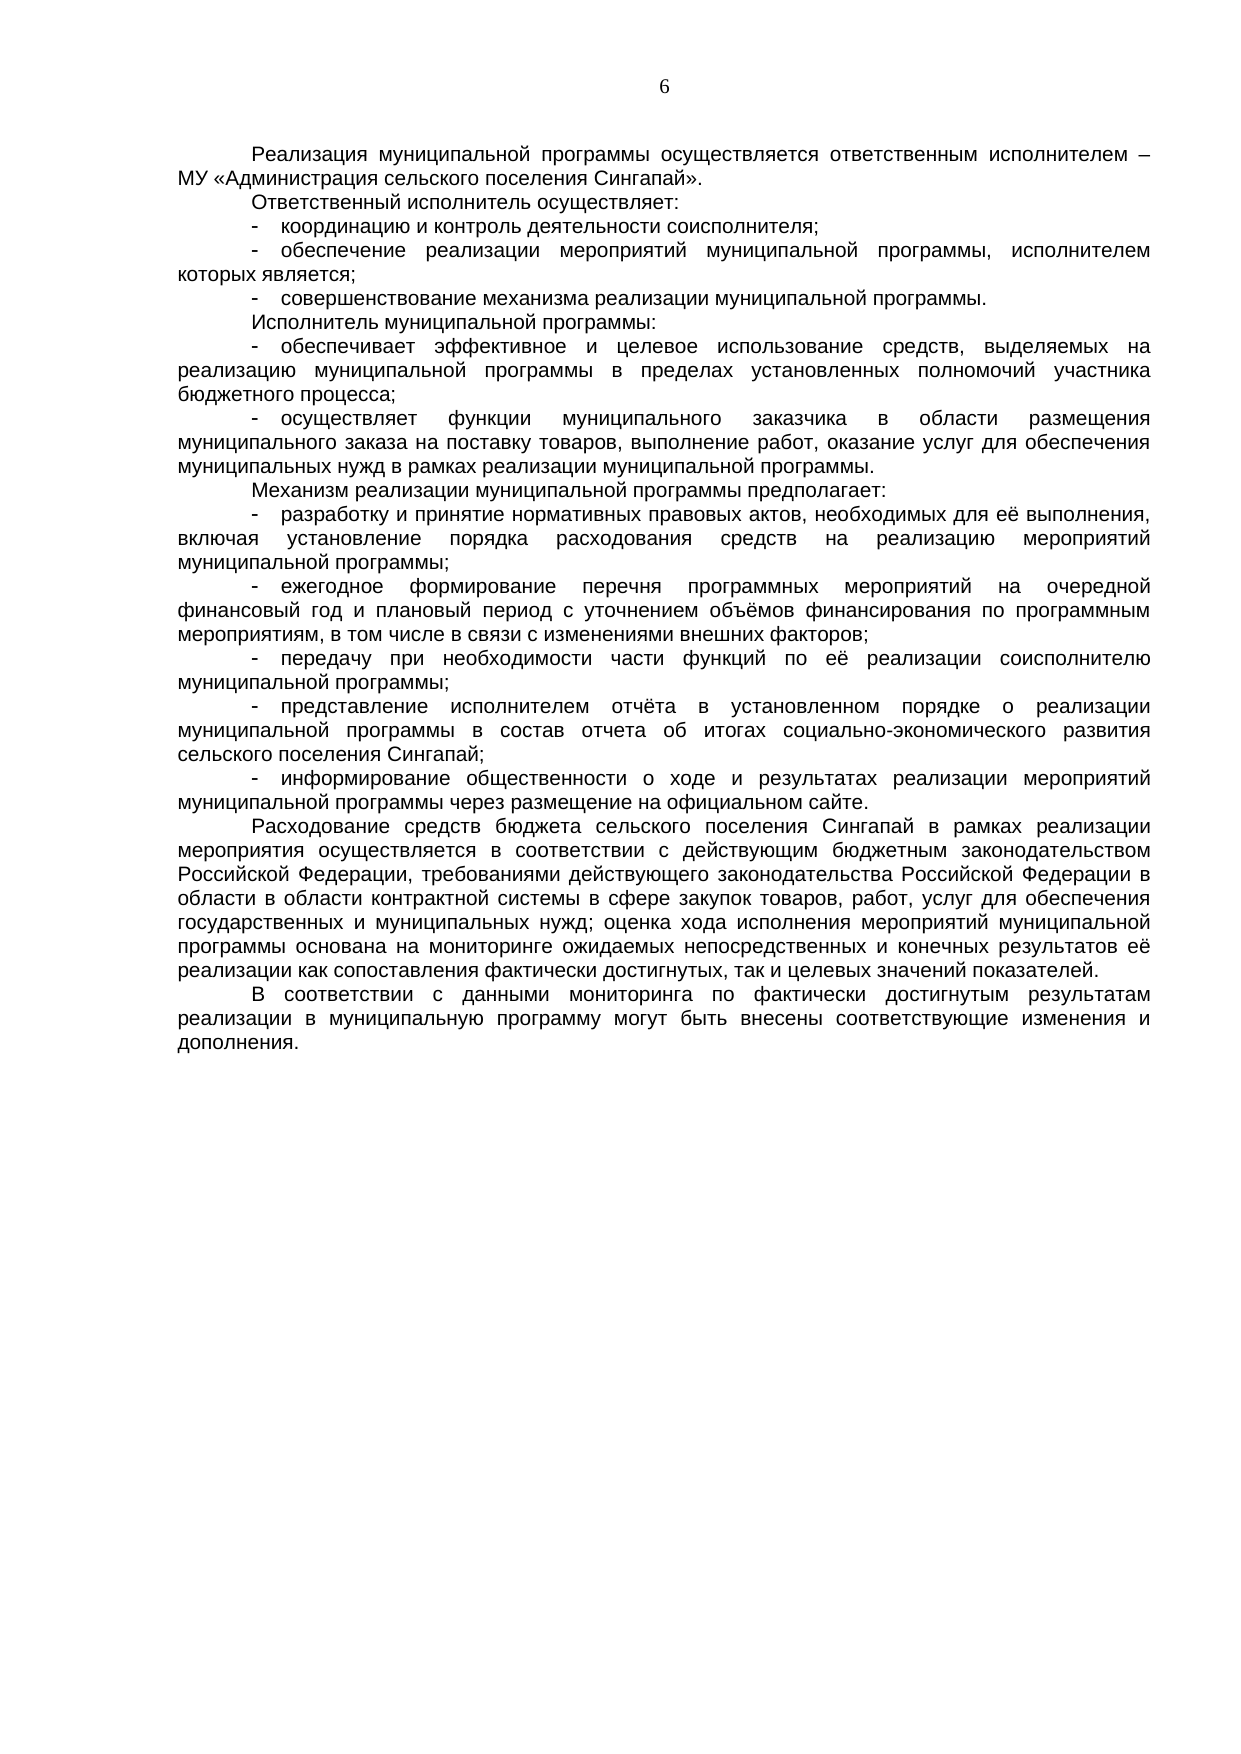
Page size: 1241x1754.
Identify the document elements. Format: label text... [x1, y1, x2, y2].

list обеспечение реализации мероприятий муниципальной программы, исполнителем которых является; [177, 238, 1152, 286]
text Исполнитель муниципальной программы: [177, 310, 1152, 334]
text Механизм реализации муниципальной программы предполагает: [177, 478, 1152, 502]
list разработку и принятие нормативных правовых актов, необходимых для её выполнения, включая установление порядка расходования средств на реализацию мероприятий муниципальной программы; [177, 502, 1152, 574]
list осуществляет функции муниципального заказчика в области размещения муниципального заказа на поставку товаров, выполнение работ, оказание услуг для обеспечения муниципальных нужд в рамках реализации муниципальной программы. [177, 406, 1152, 478]
list информирование общественности о ходе и результатах реализации мероприятий муниципальной программы через размещение на официальном сайте. [177, 766, 1152, 814]
text Реализация муниципальной программы осуществляется ответственным исполнителем – МУ «Администрация сельского поселения Сингапай». [177, 142, 1152, 190]
text Ответственный исполнитель осуществляет: [177, 190, 1152, 214]
list представление исполнителем отчёта в установленном порядке о реализации муниципальной программы в состав отчета об итогах социально-экономического развития сельского поселения Сингапай; [177, 694, 1152, 766]
text Расходование средств бюджета сельского поселения Сингапай в рамках реализации мероприятия осуществляется в соответствии с действующим бюджетным законодательством Российской Федерации, требованиями действующего законодательства Российской Федерации в области в области контрактной системы в сфере закупок товаров, работ, услуг для обеспечения государственных и муниципальных нужд; оценка хода исполнения мероприятий муниципальной программы основана на мониторинге ожидаемых непосредственных и конечных результатов её реализации как сопоставления фактически достигнутых, так и целевых значений показателей. [177, 814, 1152, 982]
list обеспечивает эффективное и целевое использование средств, выделяемых на реализацию муниципальной программы в пределах установленных полномочий участника бюджетного процесса; [177, 334, 1152, 406]
list передачу при необходимости части функций по её реализации соисполнителю муниципальной программы; [177, 646, 1152, 694]
list совершенствование механизма реализации муниципальной программы. [177, 286, 1152, 310]
list ежегодное формирование перечня программных мероприятий на очередной финансовый год и плановый период с уточнением объёмов финансирования по программным мероприятиям, в том числе в связи с изменениями внешних факторов; [177, 574, 1152, 646]
text В соответствии с данными мониторинга по фактически достигнутым результатам реализации в муниципальную программу могут быть внесены соответствующие изменения и дополнения. [177, 982, 1152, 1053]
list координацию и контроль деятельности соисполнителя; [177, 214, 1152, 238]
